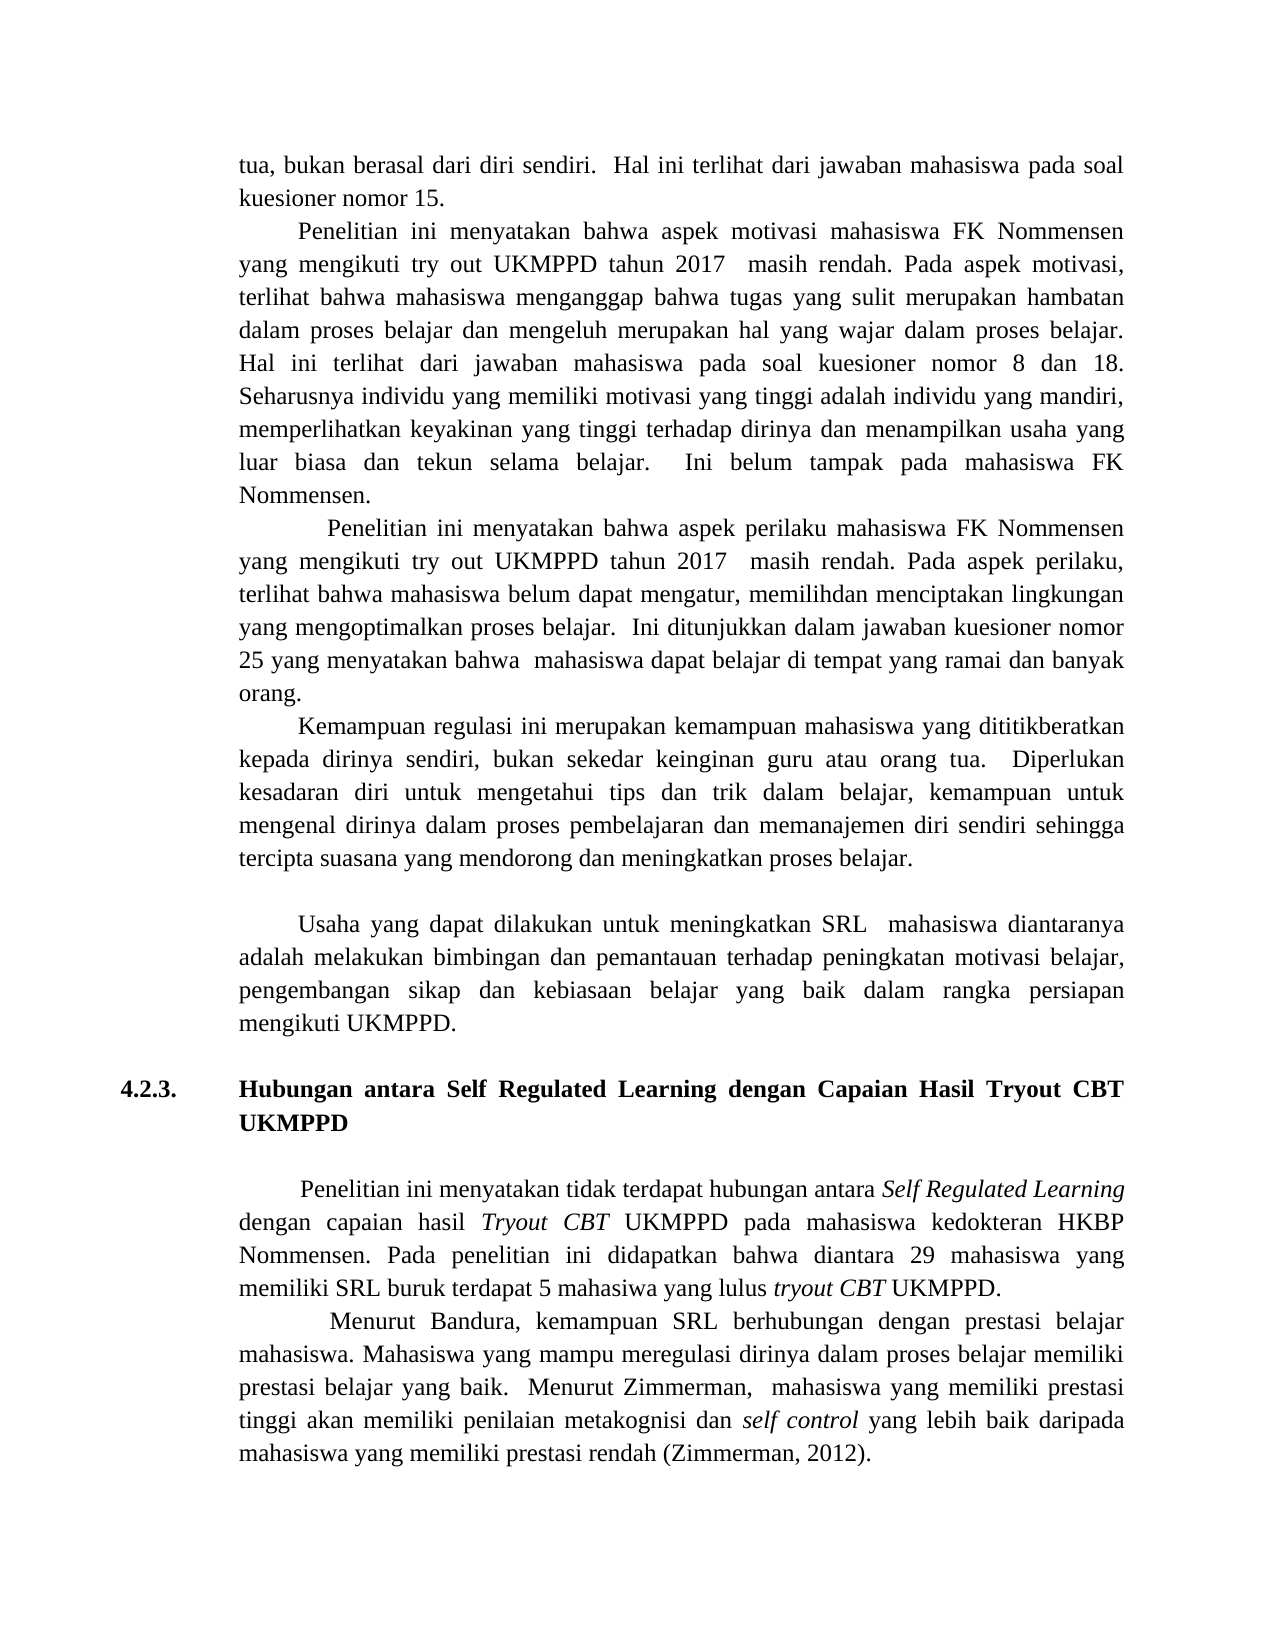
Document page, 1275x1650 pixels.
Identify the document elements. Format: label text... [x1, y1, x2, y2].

list Kemampuan regulasi ini merupakan kemampuan mahasiswa yang dititikberatkan kepada dirinya sendiri, bukan sekedar keinginan guru atau orang tua. Diperlukan kesadaran diri untuk mengetahui tips dan trik dalam belajar, kemampuan untuk mengenal dirinya dalam proses pembelajaran dan memanajemen diri sendiri sehingga tercipta suasana yang mendorong dan meningkatkan proses belajar. [239, 711, 1125, 872]
list Hubungan antara Self Regulated Learning dengan Capaian Hasil Tryout CBT UKMPPD [120, 1074, 1125, 1136]
list Penelitian ini menyatakan tidak terdapat hubungan antara Self Regulated Learning dengan capaian hasil Tryout CBT UKMPPD pada mahasiswa kedokteran HKBP Nommensen. Pada penelitian ini didapatkan bahwa diantara 29 mahasiswa yang memiliki SRL buruk terdapat 5 mahasiwa yang lulus tryout CBT UKMPPD. [239, 1174, 1125, 1301]
list Menurut Bandura, kemampuan SRL berhubungan dengan prestasi belajar mahasiswa. Mahasiswa yang mampu meregulasi dirinya dalam proses belajar memiliki prestasi belajar yang baik. Menurut Zimmerman, mahasiswa yang memiliki prestasi tinggi akan memiliki penilaian metakognisi dan self control yang lebih baik daripada mahasiswa yang memiliki prestasi rendah (Zimmerman, 2012). [239, 1306, 1125, 1467]
list Penelitian ini menyatakan bahwa aspek perilaku mahasiswa FK Nommensen yang mengikuti try out UKMPPD tahun 2017 masih rendah. Pada aspek perilaku, terlihat bahwa mahasiswa belum dapat mengatur, memilihdan menciptakan lingkungan yang mengoptimalkan proses belajar. Ini ditunjukkan dalam jawaban kuesioner nomor 25 yang menyatakan bahwa mahasiswa dapat belajar di tempat yang ramai dan banyak orang. [239, 513, 1125, 707]
list Usaha yang dapat dilakukan untuk meningkatkan SRL mahasiswa diantaranya adalah melakukan bimbingan dan pemantauan terhadap peningkatan motivasi belajar, pengembangan sikap dan kebiasaan belajar yang baik dalam rangka persiapan mengikuti UKMPPD. [239, 909, 1125, 1037]
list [239, 150, 1125, 212]
list Penelitian ini menyatakan bahwa aspek motivasi mahasiswa FK Nommensen yang mengikuti try out UKMPPD tahun 2017 masih rendah. Pada aspek motivasi, terlihat bahwa mahasiswa menganggap bahwa tugas yang sulit merupakan hambatan dalam proses belajar dan mengeluh merupakan hal yang wajar dalam proses belajar. Hal ini terlihat dari jawaban mahasiswa pada soal kuesioner nomor 8 dan 18. Seharusnya individu yang memiliki motivasi yang tinggi adalah individu yang mandiri, memperlihatkan keyakinan yang tinggi terhadap dirinya dan menampilkan usaha yang luar biasa dan tekun selama belajar. Ini belum tampak pada mahasiswa FK Nommensen. [239, 216, 1125, 509]
